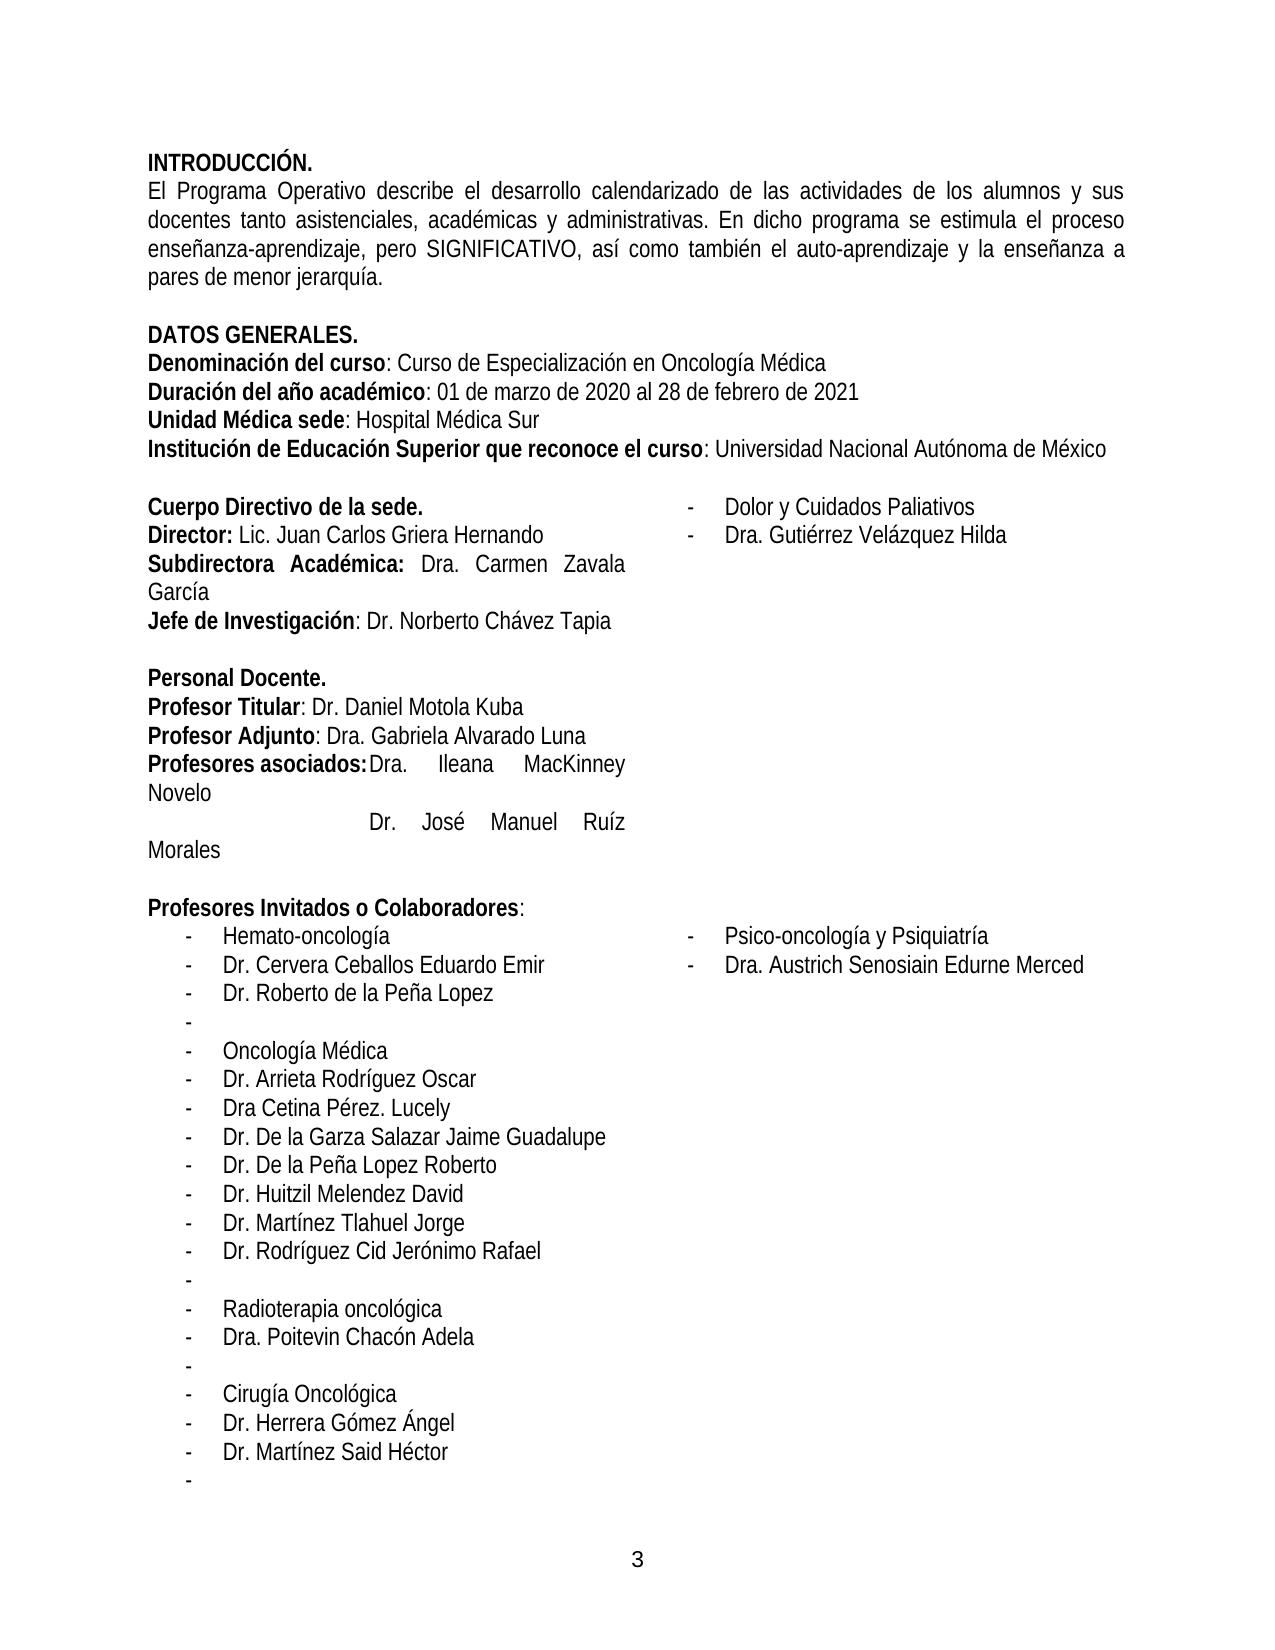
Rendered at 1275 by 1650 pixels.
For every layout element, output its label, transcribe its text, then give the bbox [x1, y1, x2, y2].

list Dr. Herrera Gómez Ángel [185, 1408, 625, 1437]
list Dr. Rodríguez Cid Jerónimo Rafael [185, 1236, 625, 1265]
list Dra Cetina Pérez. Lucely [185, 1093, 625, 1122]
list Dra. Austrich Senosiain Edurne Merced [687, 950, 1127, 978]
list Psico-oncología y Psiquiatría [687, 921, 1127, 950]
list Dr. Huitzil Melendez David [185, 1179, 625, 1208]
text Subdirectora Académica: Dra. Carmen Zavala García [148, 549, 625, 606]
text Director: Lic. Juan Carlos Griera Hernando [148, 520, 625, 549]
list Cirugía Oncológica [185, 1379, 625, 1408]
text Cuerpo Directivo de la sede. [148, 491, 625, 520]
list Dr. Martínez Tlahuel Jorge [185, 1208, 625, 1236]
text Dr. José Manuel Ruíz Morales [148, 807, 625, 864]
text Jefe de Investigación: Dr. Norberto Chávez Tapia [148, 606, 625, 635]
list Hemato-oncología [185, 921, 625, 950]
list Dr. Roberto de la Peña Lopez [185, 978, 625, 1007]
list Dr. Arrieta Rodríguez Oscar [185, 1064, 625, 1093]
text DATOS GENERALES. [148, 319, 1127, 348]
text Personal Docente. [148, 663, 625, 692]
text El Programa Operativo describe el desarrollo calendarizado de las actividades de los alumnos y sus docentes tanto asistenciales, académicas y administrativas. En dicho programa se estimula el proceso enseñanza-aprendizaje, pero SIGNIFICATIVO, así como también el auto-aprendizaje y la enseñanza a pares de menor jerarquía. [148, 176, 1127, 291]
list Radioterapia oncológica [185, 1293, 625, 1322]
text Institución de Educación Superior que reconoce el curso: Universidad Nacional Autónoma de México [148, 434, 1127, 463]
text Profesores Invitados o Colaboradores: [148, 892, 625, 921]
text Duración del año académico: 01 de marzo de 2020 al 28 de febrero de 2021 [148, 377, 1127, 406]
list Dr. De la Garza Salazar Jaime Guadalupe [185, 1122, 625, 1150]
list Dra. Poitevin Chacón Adela [185, 1322, 625, 1351]
list Dra. Gutiérrez Velázquez Hilda [687, 520, 1127, 549]
list Dolor y Cuidados Paliativos [687, 491, 1127, 520]
list Oncología Médica [185, 1036, 625, 1064]
text Denominación del curso: Curso de Especialización en Oncología Médica [148, 348, 1127, 377]
text Profesor Titular: Dr. Daniel Motola Kuba [148, 692, 625, 721]
list Dr. Martínez Said Héctor [185, 1437, 625, 1465]
text Profesores asociados: Dra. Ileana MacKinney Novelo [148, 749, 625, 807]
text Unidad Médica sede: Hospital Médica Sur [148, 406, 1127, 434]
text Profesor Adjunto: Dra. Gabriela Alvarado Luna [148, 721, 625, 749]
list Dr. Cervera Ceballos Eduardo Emir [185, 950, 625, 978]
list Dr. De la Peña Lopez Roberto [185, 1150, 625, 1179]
text INTRODUCCIÓN. [148, 148, 1127, 176]
